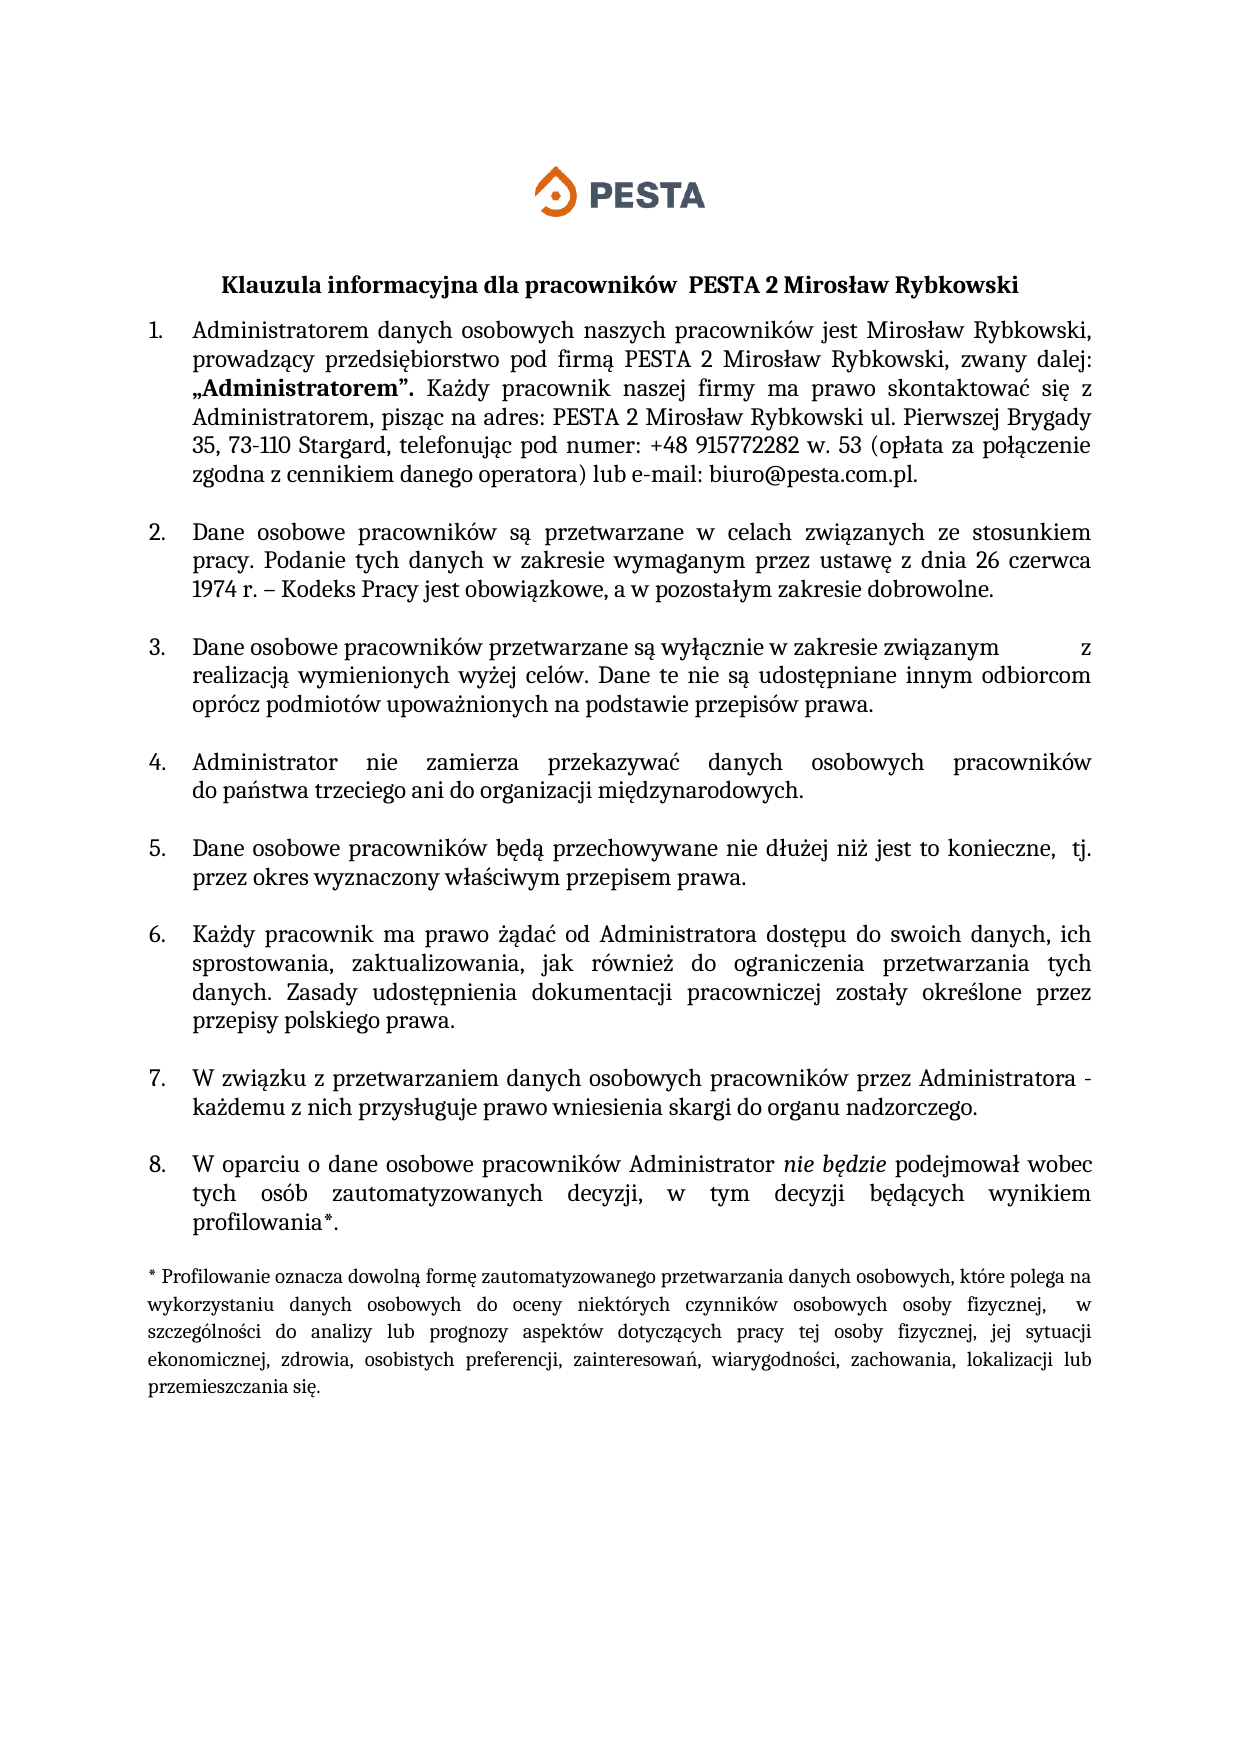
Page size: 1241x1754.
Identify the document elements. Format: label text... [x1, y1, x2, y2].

list 2. Dane osobowe pracowników są przetwarzane w celach związanych ze stosunkiem pracy. Podanie tych danych w zakresie wymaganym przez ustawę z dnia 26 czerwca 1974 r. – Kodeks Pracy jest obowiązkowe, a w pozostałym zakresie dobrowolne. [149, 517, 1093, 604]
list 1. Administratorem danych osobowych naszych pracowników jest Mirosław Rybkowski, prowadzący przedsiębiorstwo pod firmą PESTA 2 Mirosław Rybkowski, zwany dalej: „Administratorem”. Każdy pracownik naszej firmy ma prawo skontaktować się z Administratorem, pisząc na adres: PESTA 2 Mirosław Rybkowski ul. Pierwszej Brygady 35, 73-110 Stargard, telefonując pod numer: +48 915772282 w. 53 (opłata za połączenie zgodna z cennikiem danego operatora) lub e-mail: biuro@pesta.com.pl. [149, 316, 1093, 489]
list 4. Administrator nie zamierza przekazywać danych osobowych pracowników do państwa trzeciego ani do organizacji międzynarodowych. [149, 747, 1093, 805]
list 8. W oparciu o dane osobowe pracowników Administrator nie będzie podejmował wobec tych osób zautomatyzowanych decyzji, w tym decyzji będących wynikiem profilowania*. [149, 1150, 1093, 1236]
text * Profilowanie oznacza dowolną formę zautomatyzowanego przetwarzania danych osobowych, które polega na wykorzystaniu danych osobowych do oceny niektórych czynników osobowych osoby fizycznej, w szczególności do analizy lub prognozy aspektów dotyczących pracy tej osoby fizycznej, jej sytuacji ekonomicznej, zdrowia, osobistych preferencji, zainteresowań, wiarygodności, zachowania, lokalizacji lub przemieszczania się. [148, 1265, 1093, 1399]
list 3. Dane osobowe pracowników przetwarzane są wyłącznie w zakresie związanym z realizacją wymienionych wyżej celów. Dane te nie są udostępniane innym odbiorcom oprócz podmiotów upoważnionych na podstawie przepisów prawa. [149, 632, 1093, 719]
text Klauzula informacyjna dla pracowników PESTA 2 Mirosław Rybkowski [148, 271, 1093, 299]
picture [533, 140, 707, 242]
list 5. Dane osobowe pracowników będą przechowywane nie dłużej niż jest to konieczne, tj. przez okres wyznaczony właściwym przepisem prawa. [149, 834, 1093, 891]
list 7. W związku z przetwarzaniem danych osobowych pracowników przez Administratora - każdemu z nich przysługuje prawo wniesienia skargi do organu nadzorczego. [149, 1064, 1093, 1121]
list 6. Każdy pracownik ma prawo żądać od Administratora dostępu do swoich danych, ich sprostowania, zaktualizowania, jak również do ograniczenia przetwarzania tych danych. Zasady udostępnienia dokumentacji pracowniczej zostały określone przez przepisy polskiego prawa. [149, 920, 1093, 1035]
